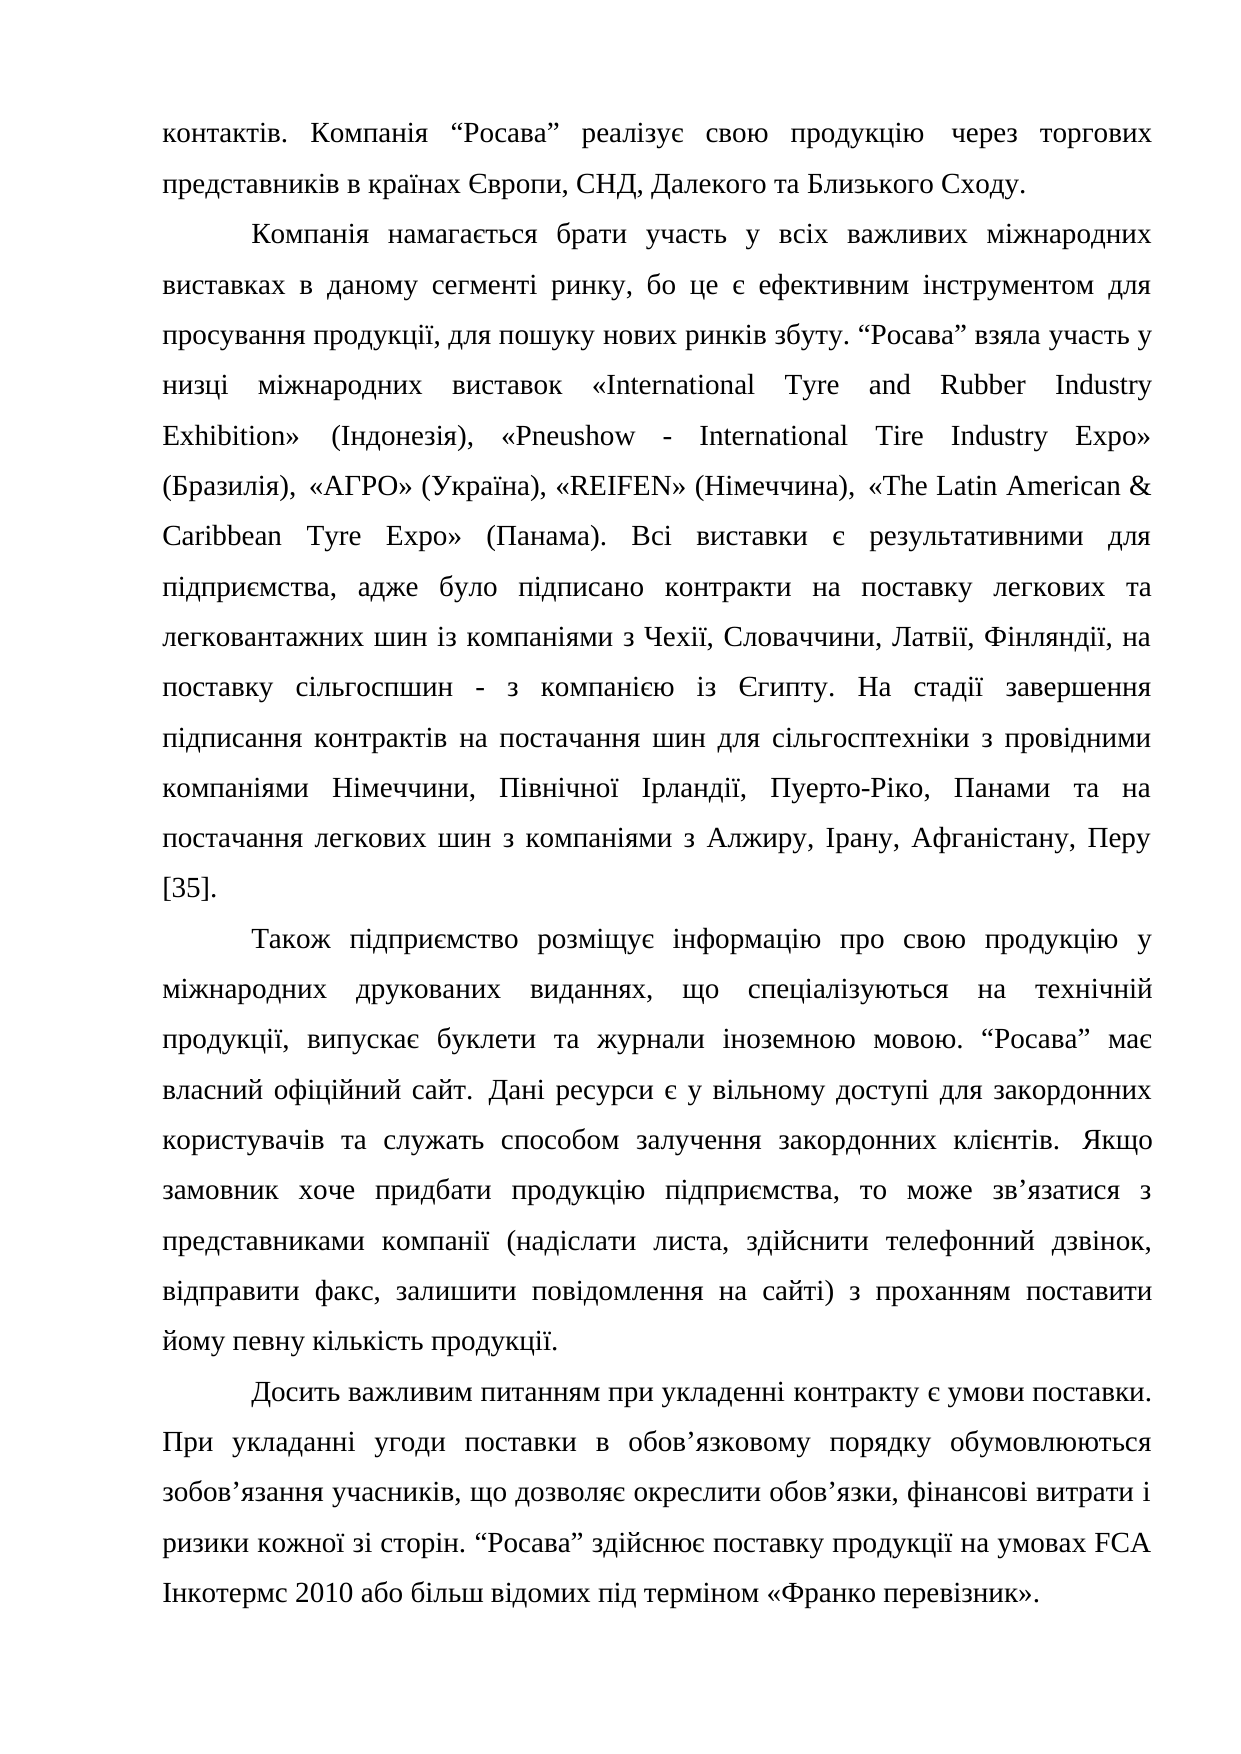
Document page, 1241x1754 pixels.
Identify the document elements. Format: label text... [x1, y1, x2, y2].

text Компанія намагається брати участь у всіх важливих міжнародних виставках в даному сегменті ринку, бо це є ефективним інструментом для просування продукції, для пошуку нових ринків збуту. “Росава” взяла участь у низці міжнародних виставок «International Tyre and Rubber Industry Exhibition» (Індонезія), «Pneushow - International Tire Industry Expo» (Бразилія), «АГРО» (Україна), «REIFEN» (Німеччина), «The Latin American & Caribbean Tyre Expo» (Панама). Всі виставки є результативними для підприємства, адже було підписано контракти на поставку легкових та легковантажних шин із компаніями з Чехії, Словаччини, Латвії, Фінляндії, на поставку сільгоспшин - з компанією із Єгипту. На стадії завершення підписання контрактів на постачання шин для сільгосптехніки з провідними компаніями Німеччини, Північної Ірландії, Пуерто-Ріко, Панами та на постачання легкових шин з компаніями з Алжиру, Ірану, Афганістану, Перу [35]. [162, 217, 1152, 904]
text контактів. Компанія “Росава” реалізує свою продукцію через торгових представників в країнах Європи, СНД, Далекого та Близького Сходу. [162, 115, 1152, 199]
text Також підприємство розміщує інформацію про свою продукцію у міжнародних друкованих виданнях, що спеціалізуються на технічній продукції, випускає буклети та журнали іноземною мовою. “Росава” має власний офіційний сайт. Дані ресурси є у вільному доступі для закордонних користувачів та служать способом залучення закордонних клієнтів. Якщо замовник хоче придбати продукцію підприємства, то може зв’язатися з представниками компанії (надіслати листа, здійснити телефонний дзвінок, відправити факс, залишити повідомлення на сайті) з проханням поставити йому певну кількість продукції. [162, 921, 1153, 1357]
text Досить важливим питанням при укладенні контракту є умови поставки. При укладанні угоди поставки в обов’язковому порядку обумовлюються зобов’язання учасників, що дозволяє окреслити обов’язки, фінансові витрати і ризики кожної зі сторін. “Росава” здійснює поставку продукції на умовах FCA Інкотермс 2010 або більш відомих під терміном «Франко перевізник». [162, 1374, 1152, 1608]
